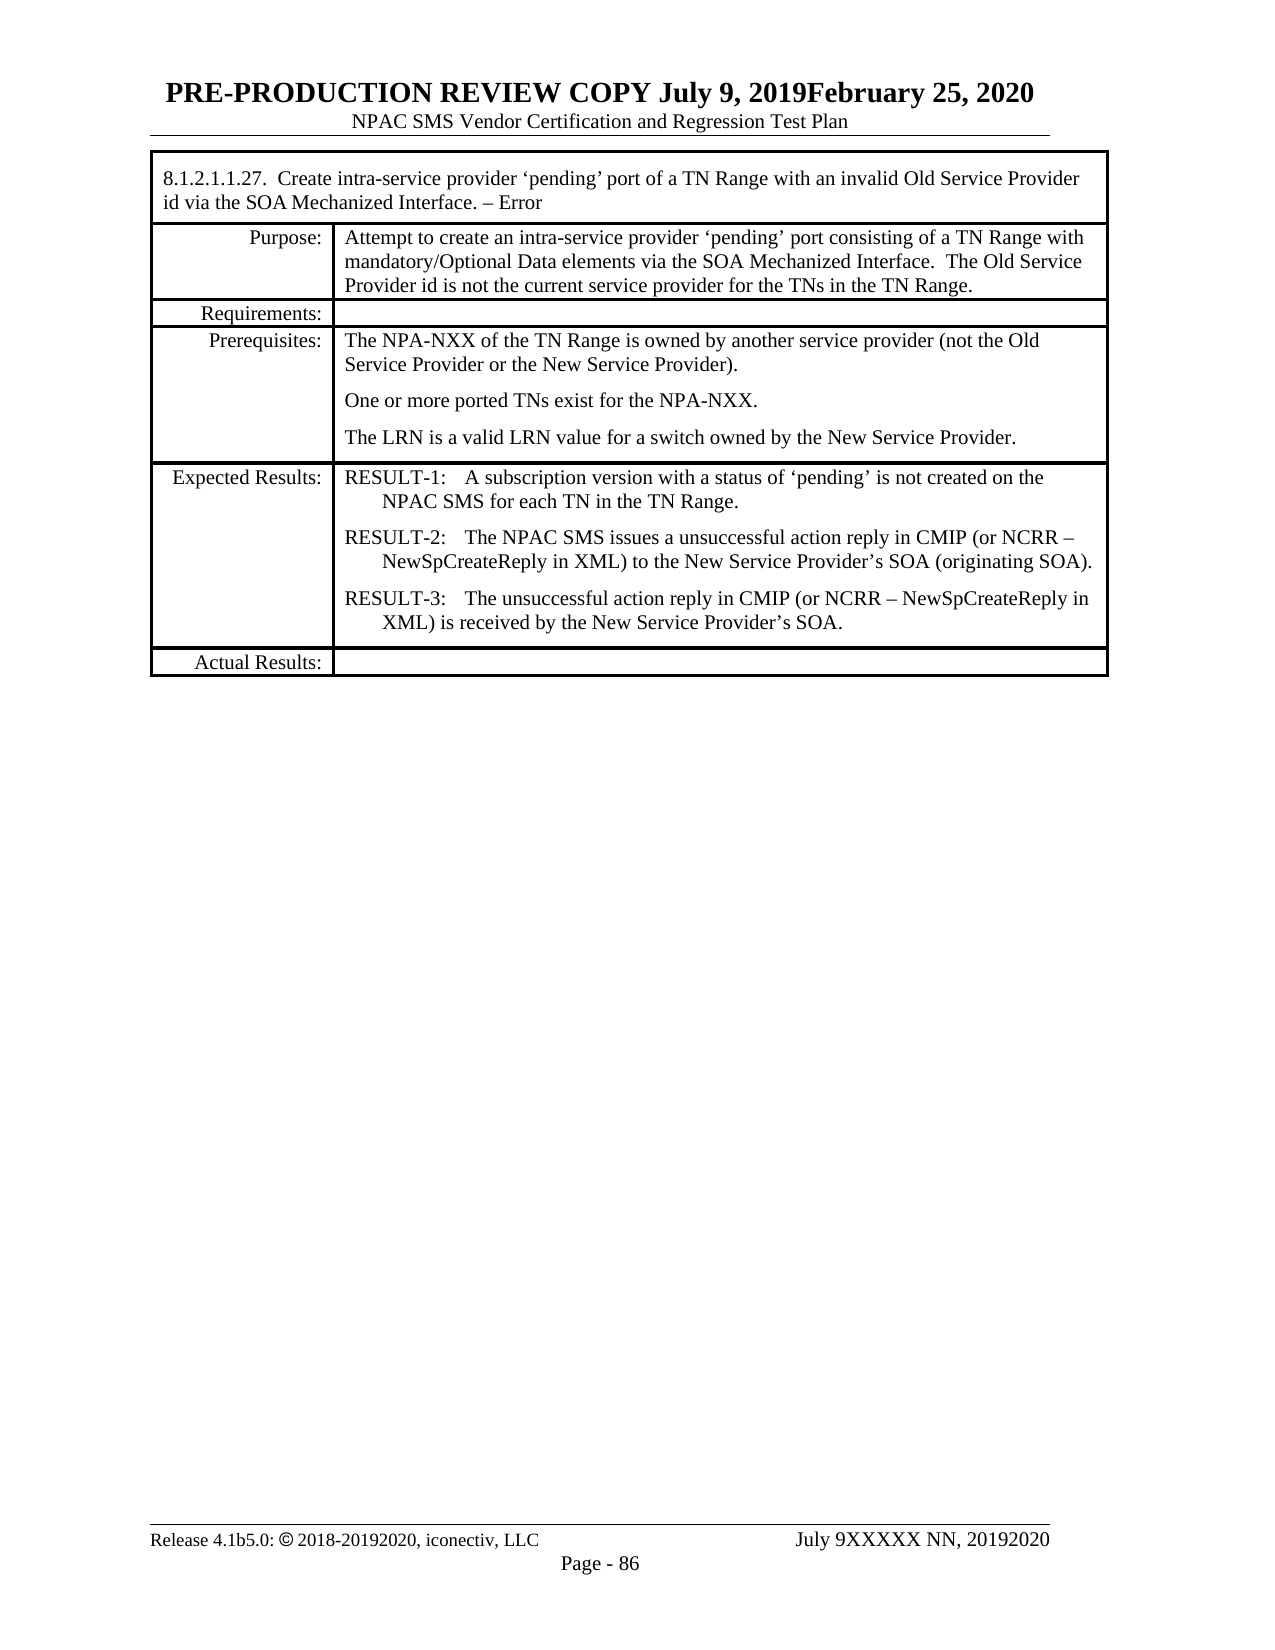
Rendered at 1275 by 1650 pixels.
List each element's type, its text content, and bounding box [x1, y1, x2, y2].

table_cell Purpose: [153, 225, 332, 297]
table_cell The NPA-NXX of the TN Range is owned by another service provider (not the Old Service Provider or the New Service Provider). One or more ported TNs exist for the NPA-NXX. The LRN is a valid LRN value for a switch owned by the New Service Provider. [335, 328, 1106, 461]
table_cell Actual Results: [153, 650, 332, 674]
table_cell A subscription version with a status of ‘pending’ is not created on the NPAC SMS for each TN in the TN Range. The NPAC SMS issues a unsuccessful action reply in CMIP (or NCRR – NewSpCreateReply in XML) to the New Service Provider’s SOA (originating SOA). The unsuccessful action reply in CMIP (or NCRR – NewSpCreateReply in XML) is received by the New Service Provider’s SOA. [335, 465, 1106, 646]
table_cell Attempt to create an intra-service provider ‘pending’ port consisting of a TN Range with mandatory/Optional Data elements via the SOA Mechanized Interface. The Old Service Provider id is not the current service provider for the TNs in the TN Range. [335, 225, 1106, 297]
table_cell [335, 650, 1106, 674]
table_cell Prerequisites: [153, 328, 332, 461]
table_header 8.1.2.1.1.27. Create intra-service provider ‘pending’ port of a TN Range with an invalid Old Service Provider id via the SOA Mechanized Interface. – Error [153, 153, 1106, 222]
table_cell Requirements: [153, 301, 332, 324]
table_cell [335, 301, 1106, 324]
table_cell Expected Results: [153, 465, 332, 646]
